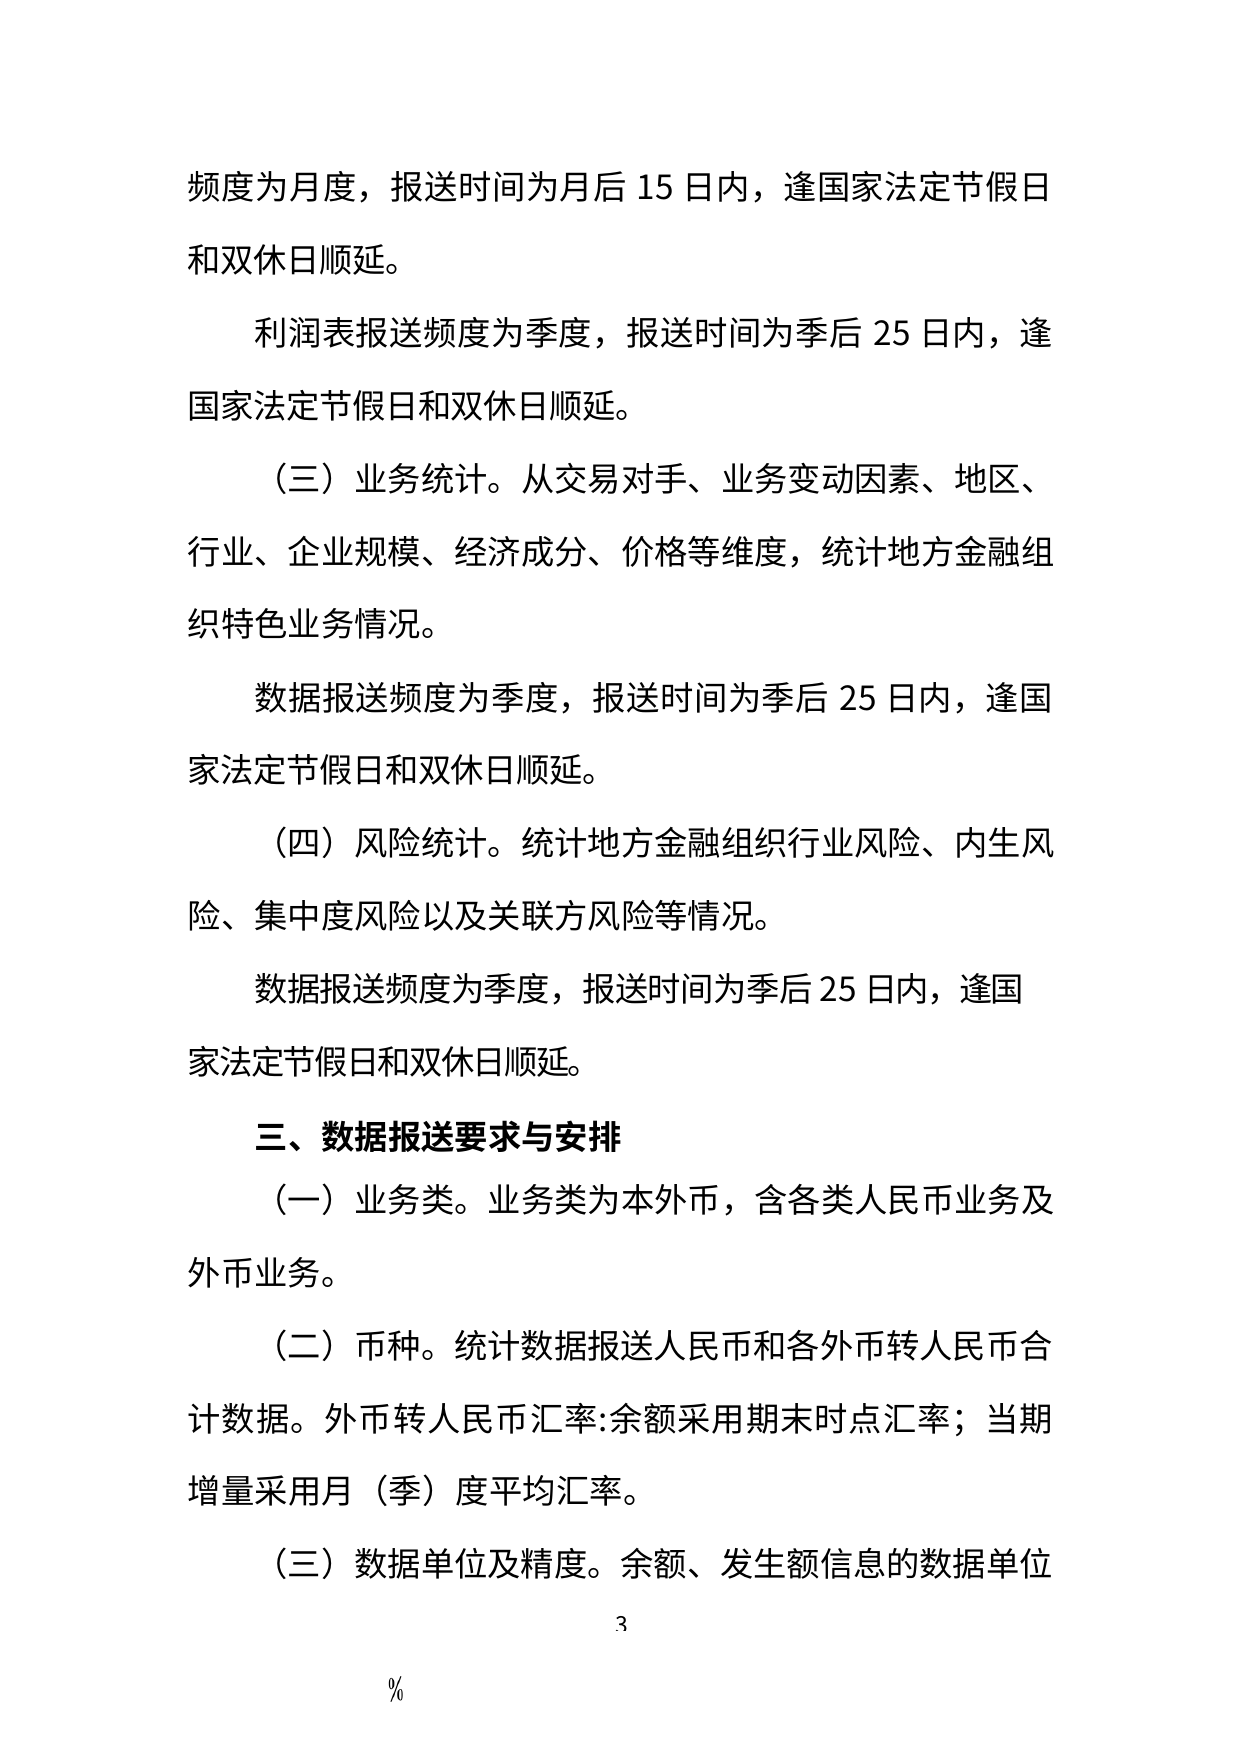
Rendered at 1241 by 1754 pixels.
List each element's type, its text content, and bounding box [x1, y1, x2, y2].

picture [388, 1676, 403, 1702]
text 数据报送频度为季度，报送时间为季后 25 日内，逢国家法定节假日和双休日顺延。 [187, 671, 1053, 792]
text （四）风险统计。统计地方金融组织行业风险、内生风险、集中度风险以及关联方风险等情况。 [187, 817, 1058, 938]
subtitle 三、数据报送要求与安排 [254, 1108, 1142, 1159]
text （一）业务类。业务类为本外币，含各类人民币业务及外币业务。 [187, 1174, 1058, 1295]
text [187, 1538, 1053, 1586]
text 频度为月度，报送时间为月后 15 日内，逢国家法定节假日和双休日顺延。 [187, 161, 1053, 282]
text （三）业务统计。从交易对手、业务变动因素、地区、行业、企业规模、经济成分、价格等维度，统计地方金融组织特色业务情况。 [187, 453, 1055, 646]
text 数据报送频度为季度，报送时间为季后 25 日内，逢国家法定节假日和双休日顺延。 [187, 963, 1038, 1084]
text 利润表报送频度为季度，报送时间为季后 25 日内，逢国家法定节假日和双休日顺延。 [187, 307, 1053, 428]
text （二）币种。统计数据报送人民币和各外币转人民币合计数据。外币转人民币汇率:余额采用期末时点汇率；当期增量采用月（季）度平均汇率。 [187, 1319, 1053, 1513]
